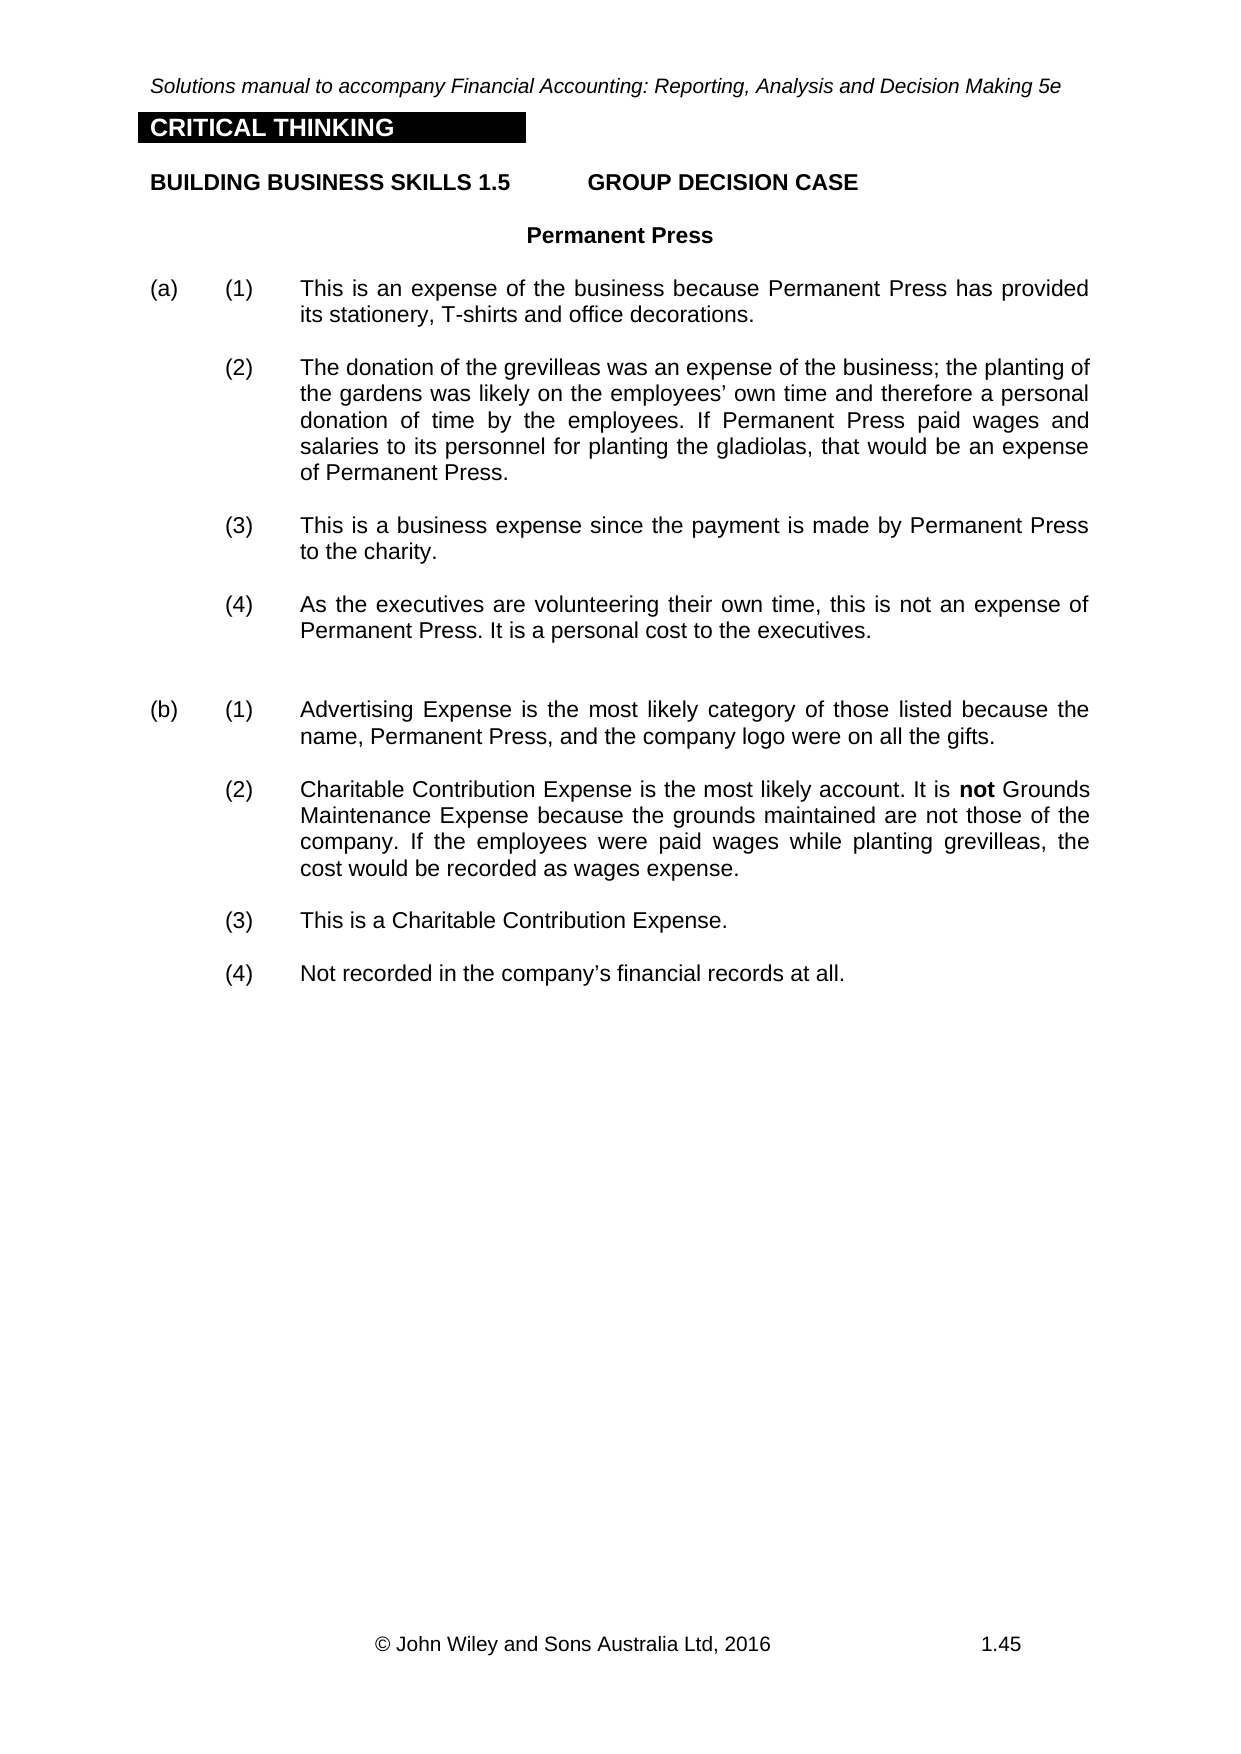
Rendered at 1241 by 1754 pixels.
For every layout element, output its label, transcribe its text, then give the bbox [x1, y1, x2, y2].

text Permanent Press [150, 222, 1090, 248]
text (b) (1) Advertising Expense is the most likely category of those listed because the name, Permanent Press, and the company logo were on all the gifts. [150, 696, 1090, 749]
text (4) Not recorded in the company’s financial records at all. [150, 960, 1090, 986]
text (2) Charitable Contribution Expense is the most likely account. It is not Grounds Maintenance Expense because the grounds maintained are not those of the company. If the employees were paid wages while planting grevilleas, the cost would be recorded as wages expense. [150, 776, 1090, 881]
text (4) As the executives are volunteering their own time, this is not an expense of Permanent Press. It is a personal cost to the executives. [150, 591, 1090, 644]
text (3) This is a Charitable Contribution Expense. [150, 907, 1090, 934]
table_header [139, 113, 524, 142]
text (2) The donation of the grevilleas was an expense of the business; the planting of the gardens was likely on the employees’ own time and therefore a personal donation of time by the employees. If Permanent Press paid wages and salaries to its personnel for planting the gladiolas, that would be an expense of Permanent Press. [150, 354, 1090, 486]
text (a) (1) This is an expense of the business because Permanent Press has provided its stationery, T-shirts and office decorations. [150, 275, 1090, 327]
subtitle BUILDING BUSINESS SKILLS 1.5 GROUP DECISION CASE [150, 169, 1090, 196]
text (3) This is a business expense since the payment is made by Permanent Press to the charity. [150, 512, 1090, 565]
